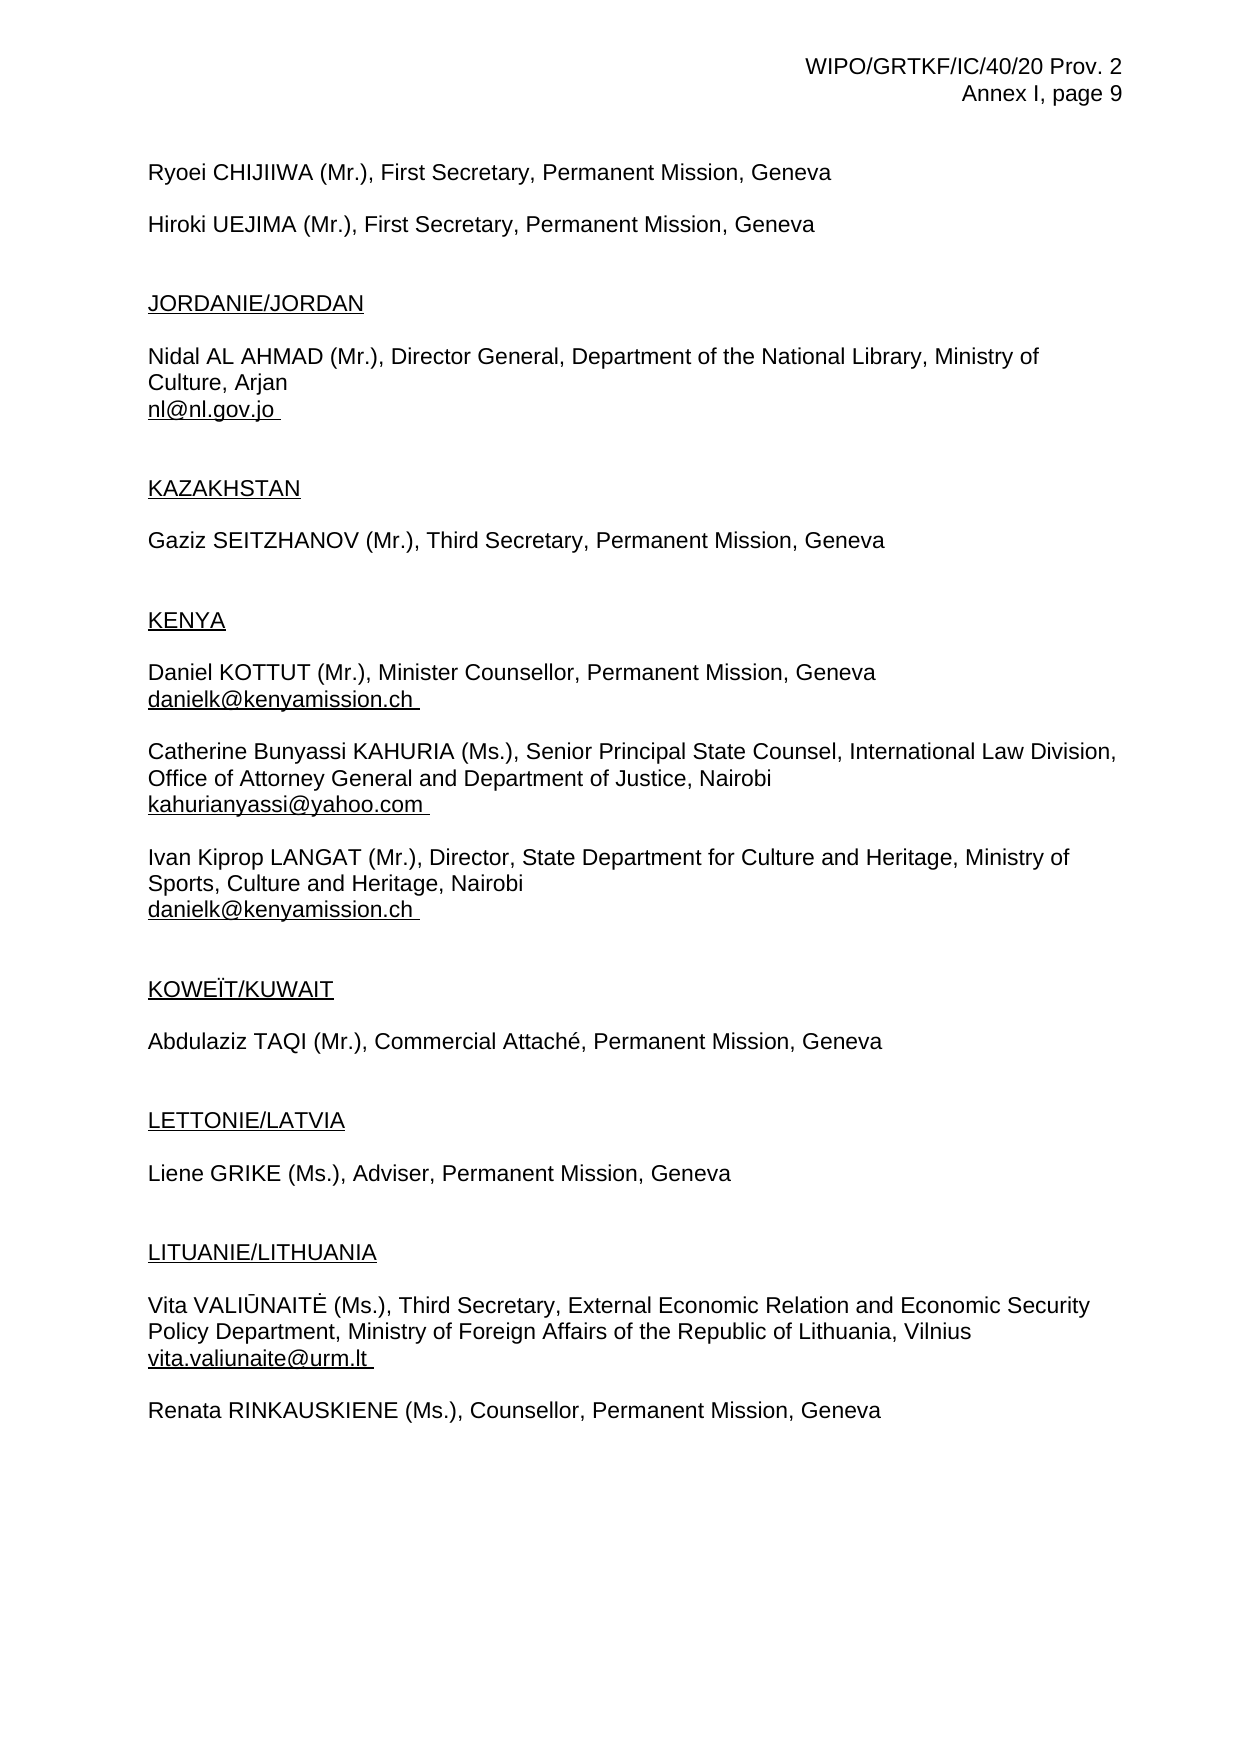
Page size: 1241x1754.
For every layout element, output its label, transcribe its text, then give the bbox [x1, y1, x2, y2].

text vita.valiunaite@urm.lt [148, 1344, 1122, 1371]
text danielk@kenyamission.ch [148, 686, 1122, 712]
text JORDANIE/JORDAN [148, 290, 1122, 317]
text danielk@kenyamission.ch [148, 896, 1122, 923]
text LETTONIE/LATVIA [148, 1107, 1122, 1134]
text Liene GRIKE (Ms.), Adviser, Permanent Mission, Geneva [148, 1160, 1122, 1186]
text Nidal AL AHMAD (Mr.), Director General, Department of the National Library, Ministry of Culture, Arjan [148, 343, 1122, 396]
text Hiroki UEJIMA (Mr.), First Secretary, Permanent Mission, Geneva [148, 211, 1122, 238]
text Renata RINKAUSKIENE (Ms.), Counsellor, Permanent Mission, Geneva [148, 1397, 1122, 1423]
text Catherine Bunyassi KAHURIA (Ms.), Senior Principal State Counsel, International Law Division, Office of Attorney General and Department of Justice, Nairobi [148, 738, 1122, 791]
text Abdulaziz TAQI (Mr.), Commercial Attaché, Permanent Mission, Geneva [148, 1028, 1122, 1054]
text kahurianyassi@yahoo.com [148, 791, 1122, 817]
text KAZAKHSTAN [148, 475, 1122, 501]
text nl@nl.gov.jo [148, 396, 1122, 422]
text LITUANIE/LITHUANIA [148, 1239, 1122, 1265]
text KENYA [148, 607, 1122, 633]
text Daniel KOTTUT (Mr.), Minister Counsellor, Permanent Mission, Geneva [148, 659, 1122, 686]
text KOWEÏT/KUWAIT [148, 976, 1122, 1002]
text Vita VALIŪNAITĖ (Ms.), Third Secretary, External Economic Relation and Economic Security Policy Department, Ministry of Foreign Affairs of the Republic of Lithuania, Vilnius [148, 1292, 1122, 1344]
text Gaziz SEITZHANOV (Mr.), Third Secretary, Permanent Mission, Geneva [148, 527, 1122, 554]
text Ivan Kiprop LANGAT (Mr.), Director, State Department for Culture and Heritage, Ministry of Sports, Culture and Heritage, Nairobi [148, 844, 1122, 896]
text Ryoei CHIJIIWA (Mr.), First Secretary, Permanent Mission, Geneva [148, 158, 1122, 185]
